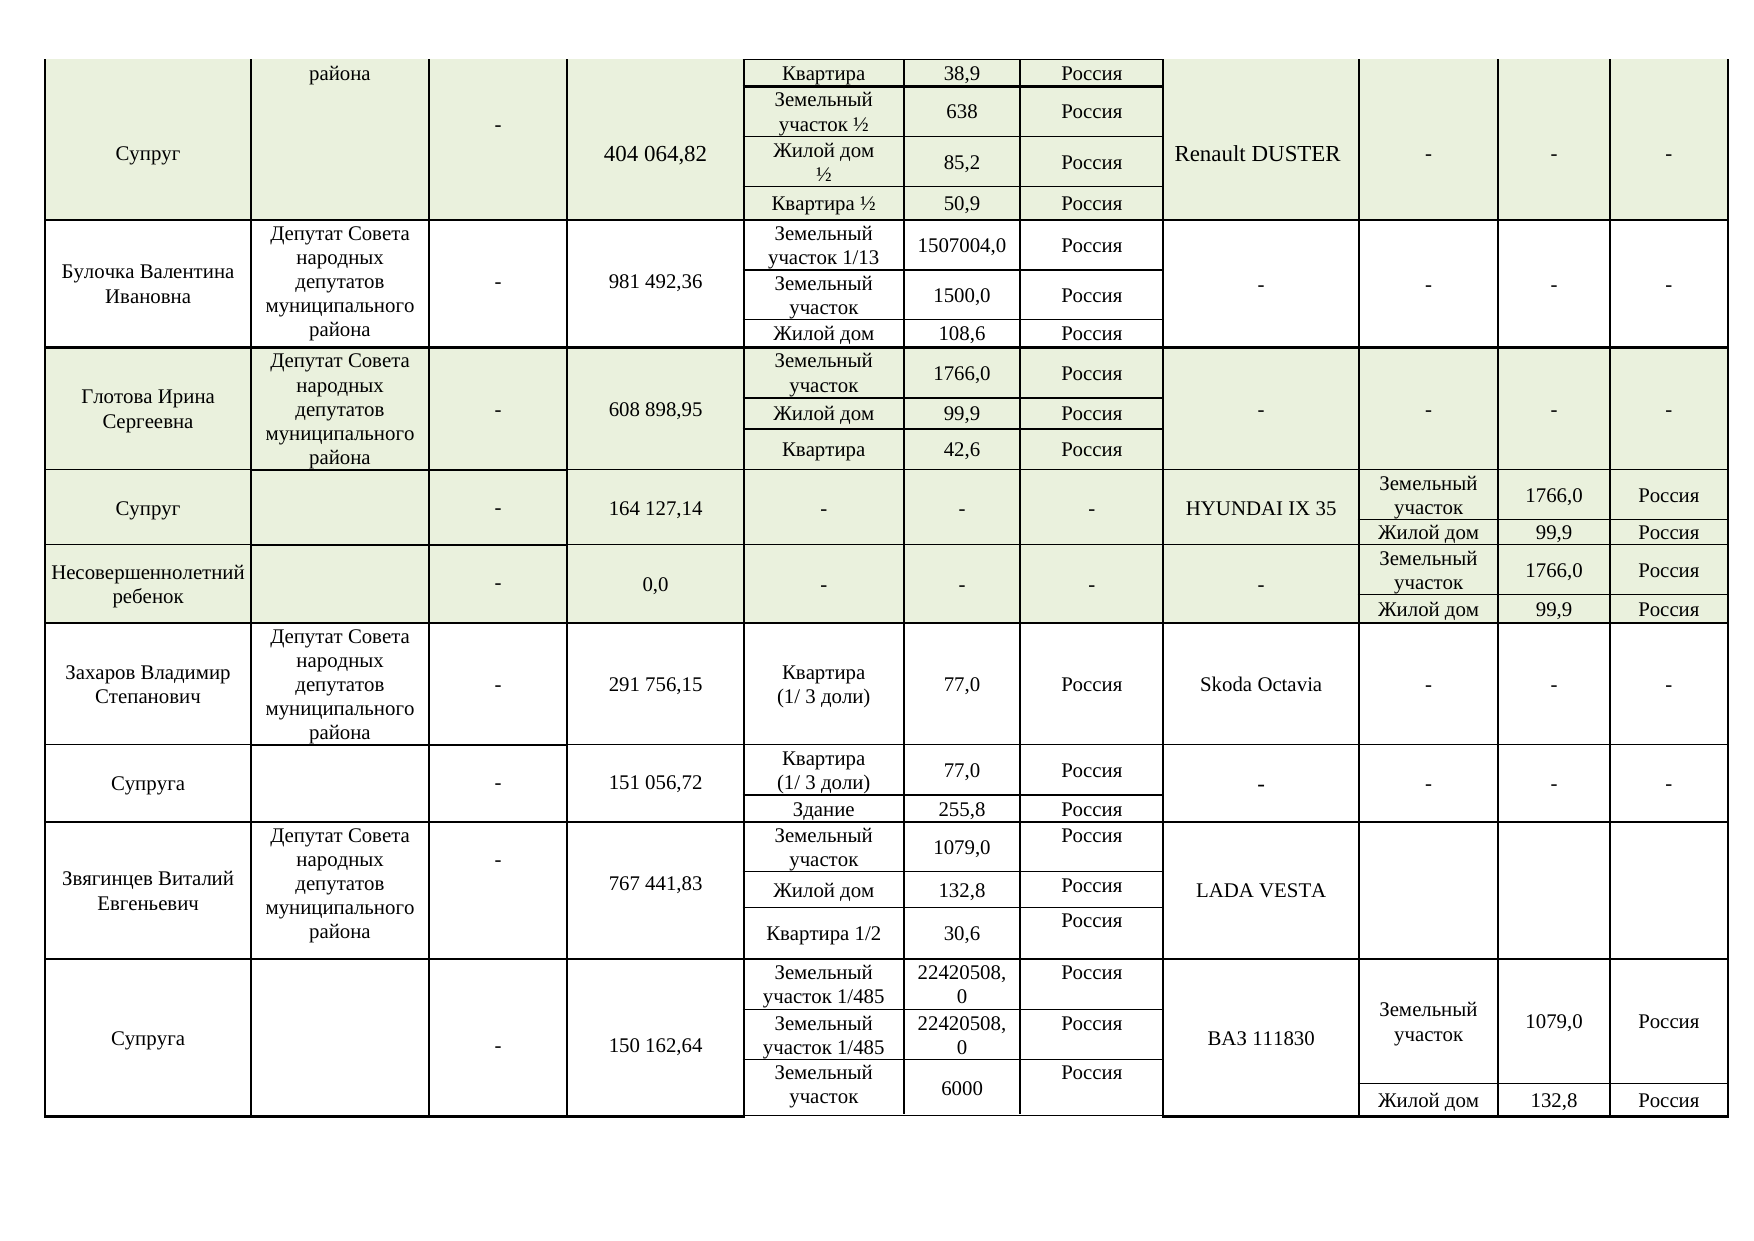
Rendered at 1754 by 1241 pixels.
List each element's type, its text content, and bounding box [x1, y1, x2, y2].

table_cell Россия [1020, 1060, 1162, 1115]
table_cell Россия [1611, 595, 1727, 622]
table_cell Земельный участок [745, 1060, 903, 1115]
table_cell Несовершеннолетний ребенок [46, 545, 250, 622]
table_cell LADA VESTA [1164, 823, 1358, 958]
table_cell 42,6 [905, 430, 1019, 469]
table_cell - [745, 545, 903, 622]
table_cell Захаров Владимир Степанович [46, 624, 250, 744]
table_cell Жилой дом [1360, 595, 1497, 622]
table_cell 99,9 [1499, 595, 1609, 622]
table_cell Россия [1021, 60, 1162, 85]
table_cell 164 127,14 [568, 470, 743, 544]
table_cell Квартира (1/ 3 доли) [745, 624, 903, 744]
table_cell - [1611, 221, 1727, 346]
table_cell Депутат Совета народных депутатов муниципального района [252, 624, 428, 744]
table_cell Россия [1021, 137, 1162, 186]
table_cell - [430, 546, 566, 622]
table_cell Renault DUSTER [1164, 85, 1358, 219]
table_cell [252, 221, 428, 346]
table_cell 22420508,0 [905, 1010, 1019, 1059]
table_cell - [1021, 470, 1162, 544]
table_cell 85,2 [905, 137, 1019, 186]
table_cell Россия [1021, 796, 1162, 821]
table_cell Россия [1611, 960, 1727, 1083]
table_cell Россия [1021, 187, 1162, 219]
table_cell 1079,0 [905, 823, 1019, 871]
table_cell - [1499, 349, 1609, 469]
table_cell Россия [1611, 470, 1727, 519]
table_cell Земельный участок ½ [745, 88, 903, 136]
table_cell - [1611, 85, 1727, 219]
table_cell - [430, 349, 566, 469]
table_cell Жилой дом [1360, 520, 1497, 544]
table_cell Земельный участок 1/13 [745, 221, 903, 269]
table_cell - [1360, 85, 1497, 219]
table_cell [252, 471, 428, 544]
table_cell Россия [1021, 88, 1162, 136]
table_cell 77,0 [905, 624, 1019, 744]
table_cell 30,6 [905, 908, 1019, 958]
table_cell Жилой дом [745, 399, 903, 428]
table_cell - [1164, 349, 1358, 469]
table_cell 291 756,15 [568, 624, 743, 744]
table_cell Земельный участок [745, 271, 903, 319]
table_cell Здание [745, 796, 903, 821]
table_cell Квартира (1/ 3 доли) [745, 745, 903, 794]
table_cell Квартира 1/2 [745, 908, 903, 958]
table_cell 132,8 [1499, 1084, 1609, 1115]
table_cell - [1021, 545, 1162, 622]
table_cell - [1360, 221, 1497, 346]
table_cell Квартира ½ [745, 187, 903, 219]
table_cell [252, 746, 428, 821]
table_cell Земельный участок [745, 349, 903, 397]
table_cell Россия [1021, 823, 1162, 871]
table_cell Квартира [745, 60, 903, 85]
table_cell - [905, 545, 1019, 622]
table_cell Россия [1021, 399, 1162, 428]
table_cell 132,8 [905, 872, 1019, 907]
table_cell 1766,0 [1499, 545, 1609, 594]
table_cell - [1611, 745, 1727, 821]
table_cell 99,9 [905, 399, 1019, 428]
table_cell 151 056,72 [568, 745, 743, 821]
table_cell 108,6 [905, 320, 1019, 346]
table_cell 77,0 [905, 745, 1019, 794]
table_cell 981 492,36 [568, 221, 743, 346]
table_cell HYUNDAI IX 35 [1164, 470, 1358, 544]
table_cell Земельный участок 1/485 [745, 1010, 903, 1059]
table_cell Глотова Ирина Сергеевна [46, 349, 250, 469]
table_cell - [1164, 221, 1358, 346]
table_cell [252, 960, 428, 1115]
table_cell ВАЗ 111830 [1164, 960, 1358, 1115]
table_cell Земельный участок [1360, 470, 1497, 519]
table_cell [1360, 823, 1497, 958]
table_cell Супруга [46, 745, 250, 821]
table_cell 99,9 [1499, 520, 1609, 544]
table_cell Булочка Валентина Ивановна [46, 221, 250, 346]
table_cell Супруга [46, 960, 250, 1115]
table_cell - [1611, 349, 1727, 469]
table_cell 1507004,0 [905, 221, 1019, 269]
table_cell Супруг [46, 85, 250, 219]
table_cell - [1499, 85, 1609, 219]
table_cell Россия [1021, 624, 1162, 744]
table_cell 50,9 [905, 187, 1019, 219]
table_cell Звягинцев Виталий Евгеньевич [46, 823, 250, 958]
table_cell 1500,0 [905, 271, 1019, 319]
table_cell Земельный участок [745, 823, 903, 871]
table_cell Россия [1021, 271, 1162, 319]
table_cell [1499, 823, 1609, 958]
table_cell 608 898,95 [568, 349, 743, 469]
table_cell - [1360, 745, 1497, 821]
table_cell - [430, 85, 566, 219]
table_cell - [1164, 545, 1358, 622]
table_cell - [1499, 624, 1609, 744]
table_cell - [430, 624, 566, 744]
table_cell Россия [1021, 430, 1162, 469]
table_cell - [1360, 349, 1497, 469]
table_cell 404 064,82 [568, 85, 743, 219]
table_cell Супруг [46, 470, 250, 544]
table_cell 638 [905, 88, 1019, 136]
table_cell 255,8 [905, 796, 1019, 821]
table_cell Земельный участок [1360, 545, 1497, 594]
table_cell - [430, 823, 566, 958]
table_cell Россия [1021, 908, 1162, 958]
table_cell - [1360, 624, 1497, 744]
table_cell 150 162,64 [568, 960, 743, 1115]
table_cell 6000 [904, 1060, 1020, 1115]
table_cell Россия [1021, 960, 1162, 1008]
table_cell 1766,0 [1499, 470, 1609, 519]
table_cell - [1499, 221, 1609, 346]
table_cell Депутат Совета народных депутатов муниципального района [252, 823, 428, 958]
table_cell Россия [1611, 545, 1727, 594]
table_cell Депутат Совета народных депутатов муниципального района [252, 349, 428, 469]
table_cell Россия [1611, 1084, 1727, 1115]
table_cell 22420508,0 [905, 960, 1019, 1008]
table_cell 1766,0 [905, 349, 1019, 397]
table_cell - [1499, 745, 1609, 821]
table_cell - [1164, 745, 1358, 821]
table_cell Россия [1021, 221, 1162, 269]
table_cell - [430, 221, 566, 346]
table_cell Россия [1611, 520, 1727, 544]
table_cell 38,9 [905, 60, 1019, 85]
table_cell Россия [1021, 745, 1162, 794]
table_cell Жилой дом [745, 320, 903, 346]
table_cell [1611, 823, 1727, 958]
table_cell Жилой дом ½ [745, 137, 903, 186]
table_cell Жилой дом [745, 872, 903, 907]
table_cell [252, 85, 428, 219]
table_cell - [430, 471, 566, 544]
table_cell Земельный участок 1/485 [745, 960, 903, 1008]
table_cell Жилой дом [1360, 1084, 1497, 1115]
table_cell Россия [1021, 872, 1162, 907]
table_cell Skoda Octavia [1164, 624, 1358, 744]
table_cell - [745, 470, 903, 544]
table_cell - [905, 470, 1019, 544]
table_cell 1079,0 [1499, 960, 1609, 1083]
table_cell Россия [1021, 349, 1162, 397]
table_cell 767 441,83 [568, 823, 743, 958]
table_cell Россия [1021, 1010, 1162, 1059]
table_cell - [1611, 624, 1727, 744]
table_cell - [430, 746, 566, 821]
table_cell Земельный участок [1360, 960, 1497, 1083]
table_cell [252, 546, 428, 622]
table_cell Квартира [745, 430, 903, 469]
table_cell Россия [1021, 320, 1162, 346]
table_cell - [430, 960, 566, 1115]
table_cell 0,0 [568, 545, 743, 622]
